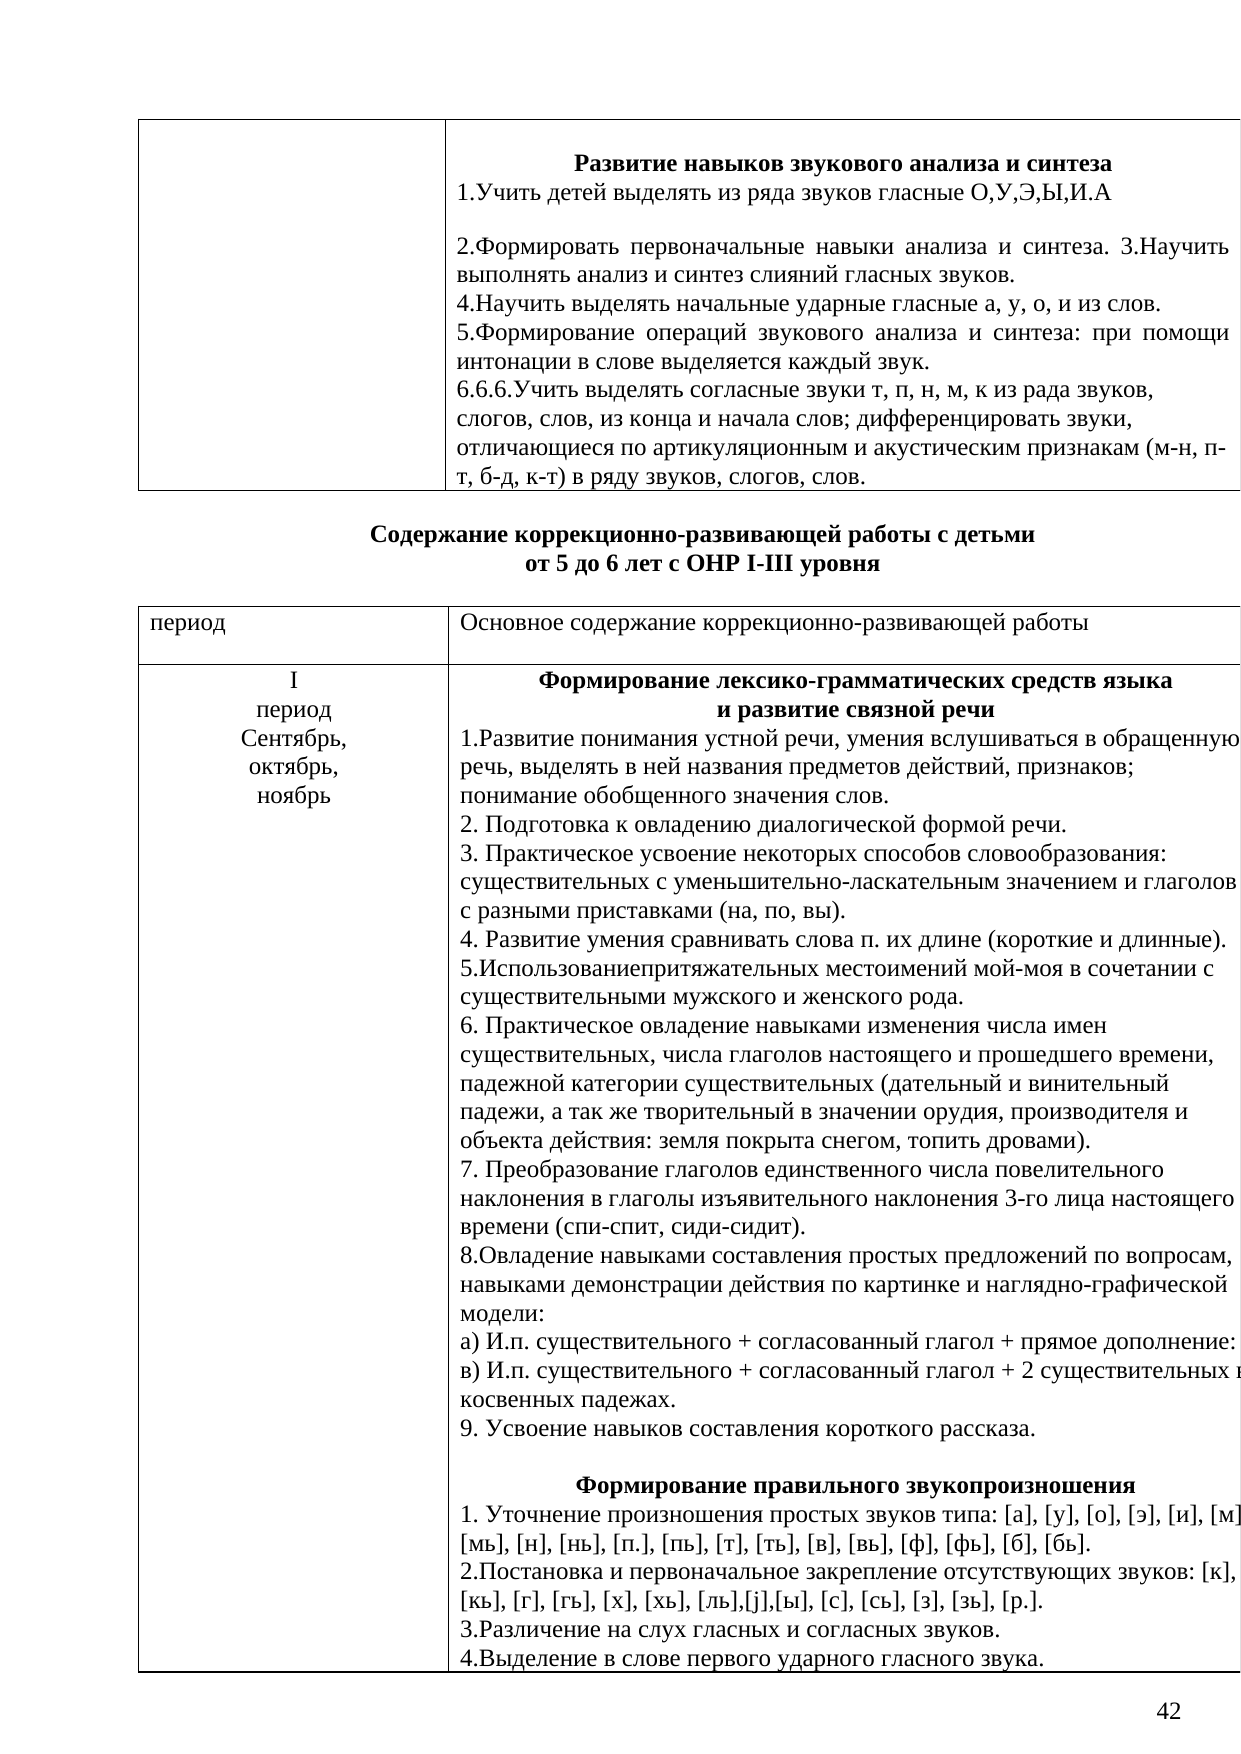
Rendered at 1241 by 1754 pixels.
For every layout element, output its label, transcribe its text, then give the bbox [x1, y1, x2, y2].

table_header Основное содержание коррекционно-развивающей работы [449, 607, 1240, 664]
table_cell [139, 665, 448, 1671]
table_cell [449, 665, 1240, 1671]
text от 5 до 6 лет с ОНР I-III уровня [150, 548, 1181, 577]
table_header период [139, 607, 448, 664]
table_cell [446, 120, 1240, 489]
text Содержание коррекционно-развивающей работы с детьми [150, 519, 1181, 548]
